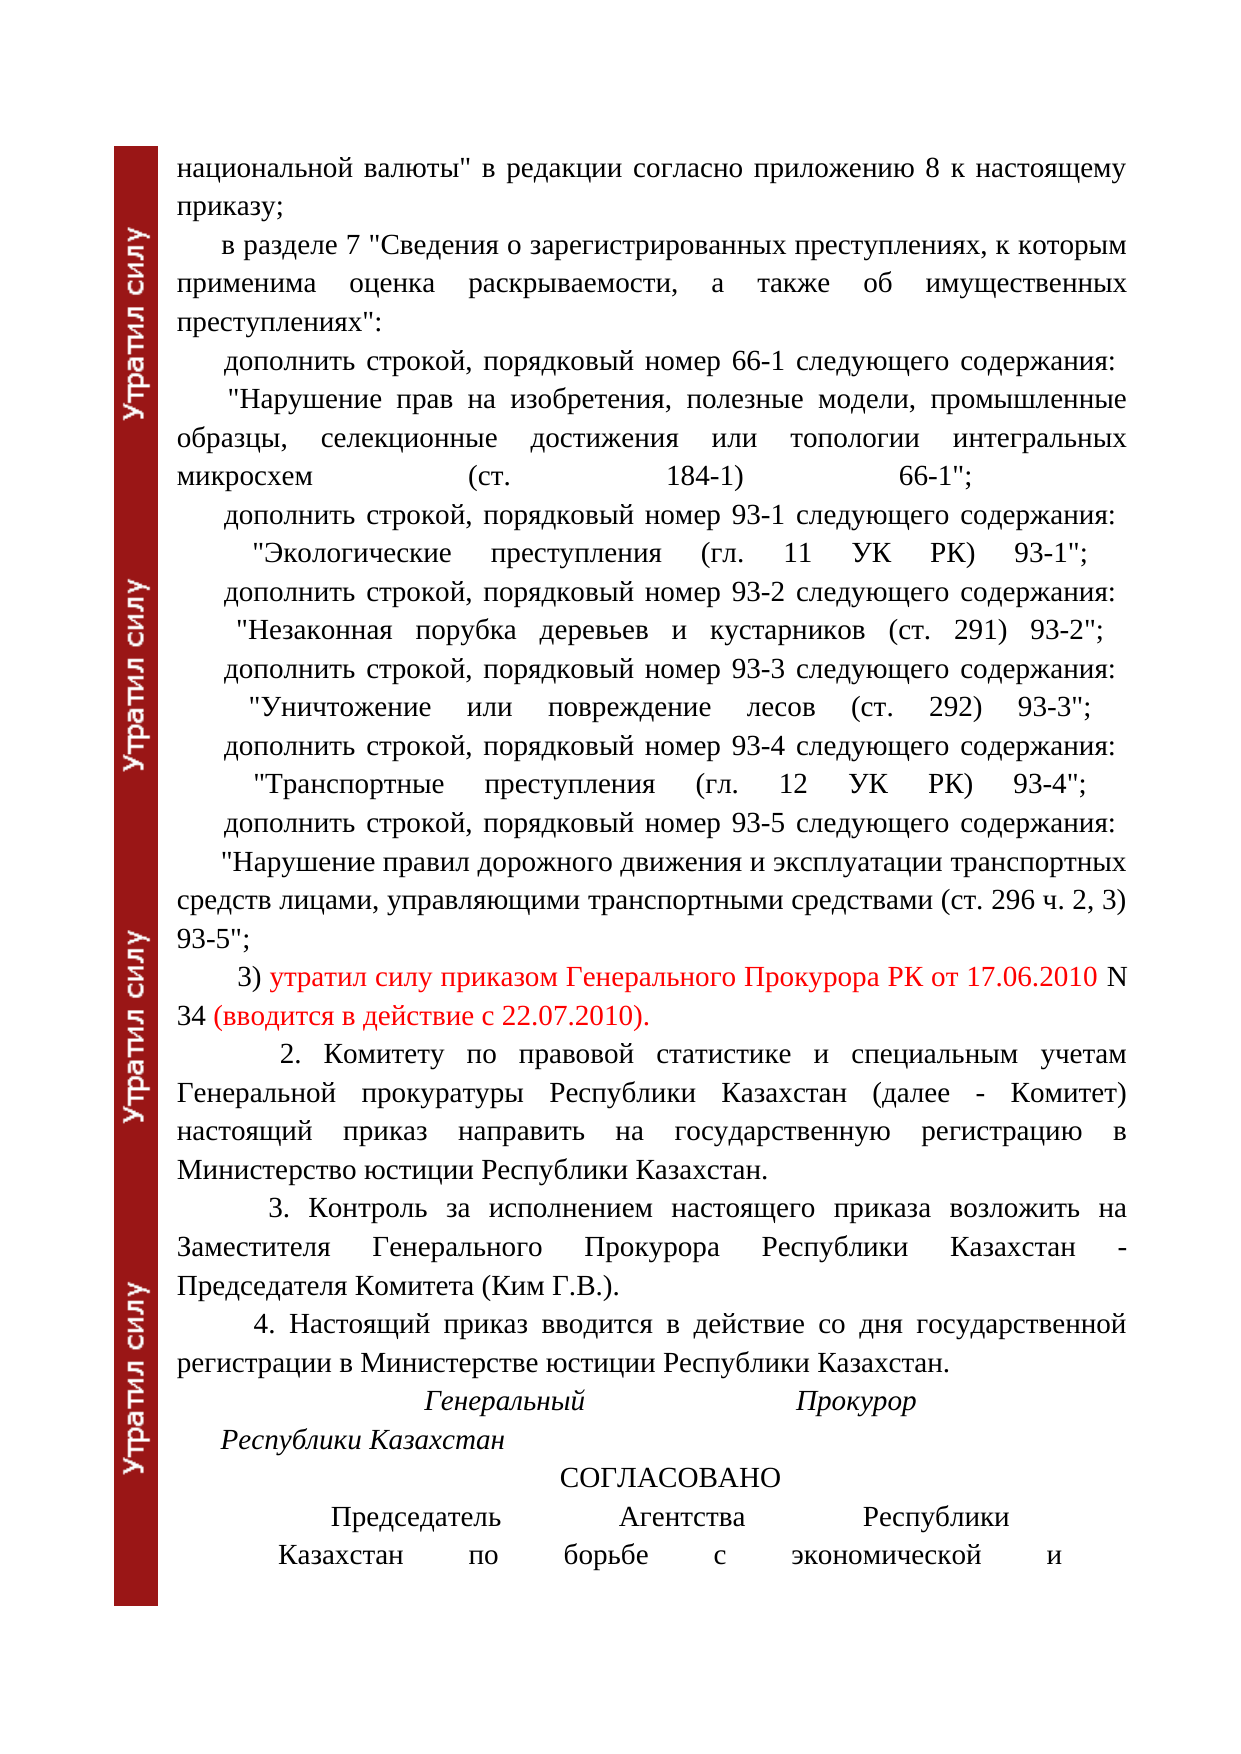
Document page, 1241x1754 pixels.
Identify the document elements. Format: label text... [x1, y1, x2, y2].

text 2. Комитету по правовой статистике и специальным учетам Генеральной прокуратуры Республики Казахстан (далее - Комитет) настоящий приказ направить на государственную регистрацию в Министерство юстиции Республики Казахстан. [112, 1036, 1128, 1186]
picture [114, 146, 158, 150]
picture [114, 1301, 158, 1306]
picture [114, 1031, 158, 1036]
picture [114, 1378, 158, 1383]
picture [114, 954, 158, 959]
text 3. Контроль за исполнением настоящего приказа возложить на Заместителя Генерального Прокурора Республики Казахстан - Председателя Комитета (Ким Г.В.). [112, 1191, 1128, 1301]
picture [114, 1571, 158, 1606]
picture [114, 1455, 158, 1460]
text 3) утратил силу приказом Генерального Прокурора РК от 17.06.2010 N 34 (вводится в действие с 22.07.2010). [112, 959, 1128, 1031]
text 4. Настоящий приказ вводится в действие со дня государственной регистрации в Министерстве юстиции Республики Казахстан. [112, 1306, 1128, 1378]
text Генеральный Прокурор Республики Казахстан [112, 1383, 1128, 1455]
picture [114, 1186, 158, 1191]
